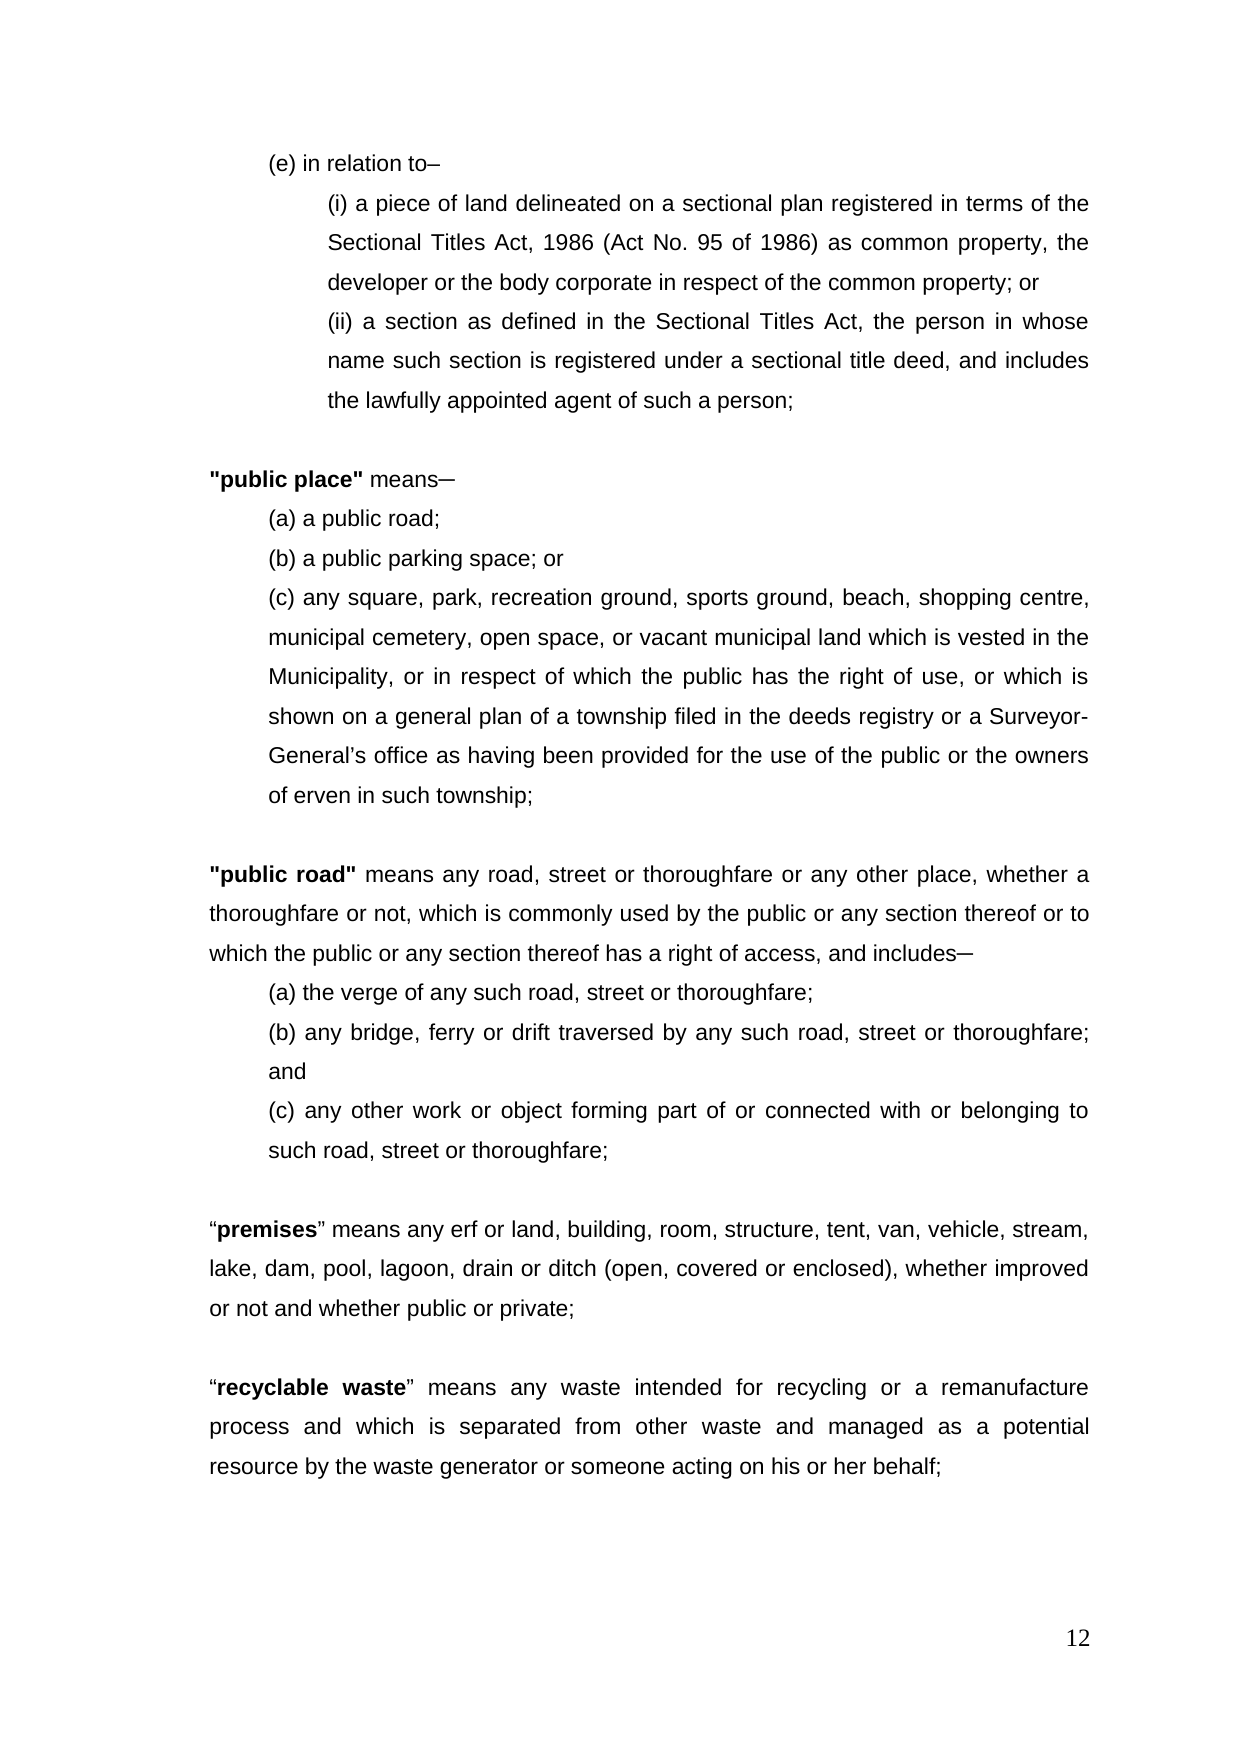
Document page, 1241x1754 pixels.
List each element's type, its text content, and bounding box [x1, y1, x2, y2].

text “recyclable waste” means any waste intended for recycling or a remanufacture process and which is separated from other waste and managed as a potential resource by the waste generator or someone acting on his or her behalf; [209, 1374, 1090, 1479]
text (e) in relation to– [268, 150, 1090, 176]
text (c) any square, park, recreation ground, sports ground, beach, shopping centre, municipal cemetery, open space, or vacant municipal land which is vested in the Municipality, or in respect of which the public has the right of use, or which is shown on a general plan of a township filed in the deeds registry or a Surveyor- General’s office as having been provided for the use of the public or the owners of erven in such township; [268, 584, 1090, 808]
text "public road" means any road, street or thoroughfare or any other place, whether a thoroughfare or not, which is commonly used by the public or any section thereof or to which the public or any section thereof has a right of access, and includes─ [209, 861, 1090, 966]
text "public place" means─ [209, 466, 1090, 492]
text “premises” means any erf or land, building, room, structure, tent, van, vehicle, stream, lake, dam, pool, lagoon, drain or ditch (open, covered or enclosed), whether improved or not and whether public or private; [209, 1216, 1090, 1321]
text (i) a piece of land delineated on a sectional plan registered in terms of the Sectional Titles Act, 1986 (Act No. 95 of 1986) as common property, the developer or the body corporate in respect of the common property; or [327, 189, 1090, 295]
text (a) the verge of any such road, street or thoroughfare; [268, 979, 1090, 1005]
text (b) any bridge, ferry or drift traversed by any such road, street or thoroughfare; and [268, 1018, 1090, 1084]
text (b) a public parking space; or [268, 545, 1090, 571]
text (c) any other work or object forming part of or connected with or belonging to such road, street or thoroughfare; [268, 1097, 1090, 1163]
text (ii) a section as defined in the Sectional Titles Act, the person in whose name such section is registered under a sectional title deed, and includes the lawfully appointed agent of such a person; [327, 308, 1090, 413]
text (a) a public road; [268, 505, 1090, 532]
